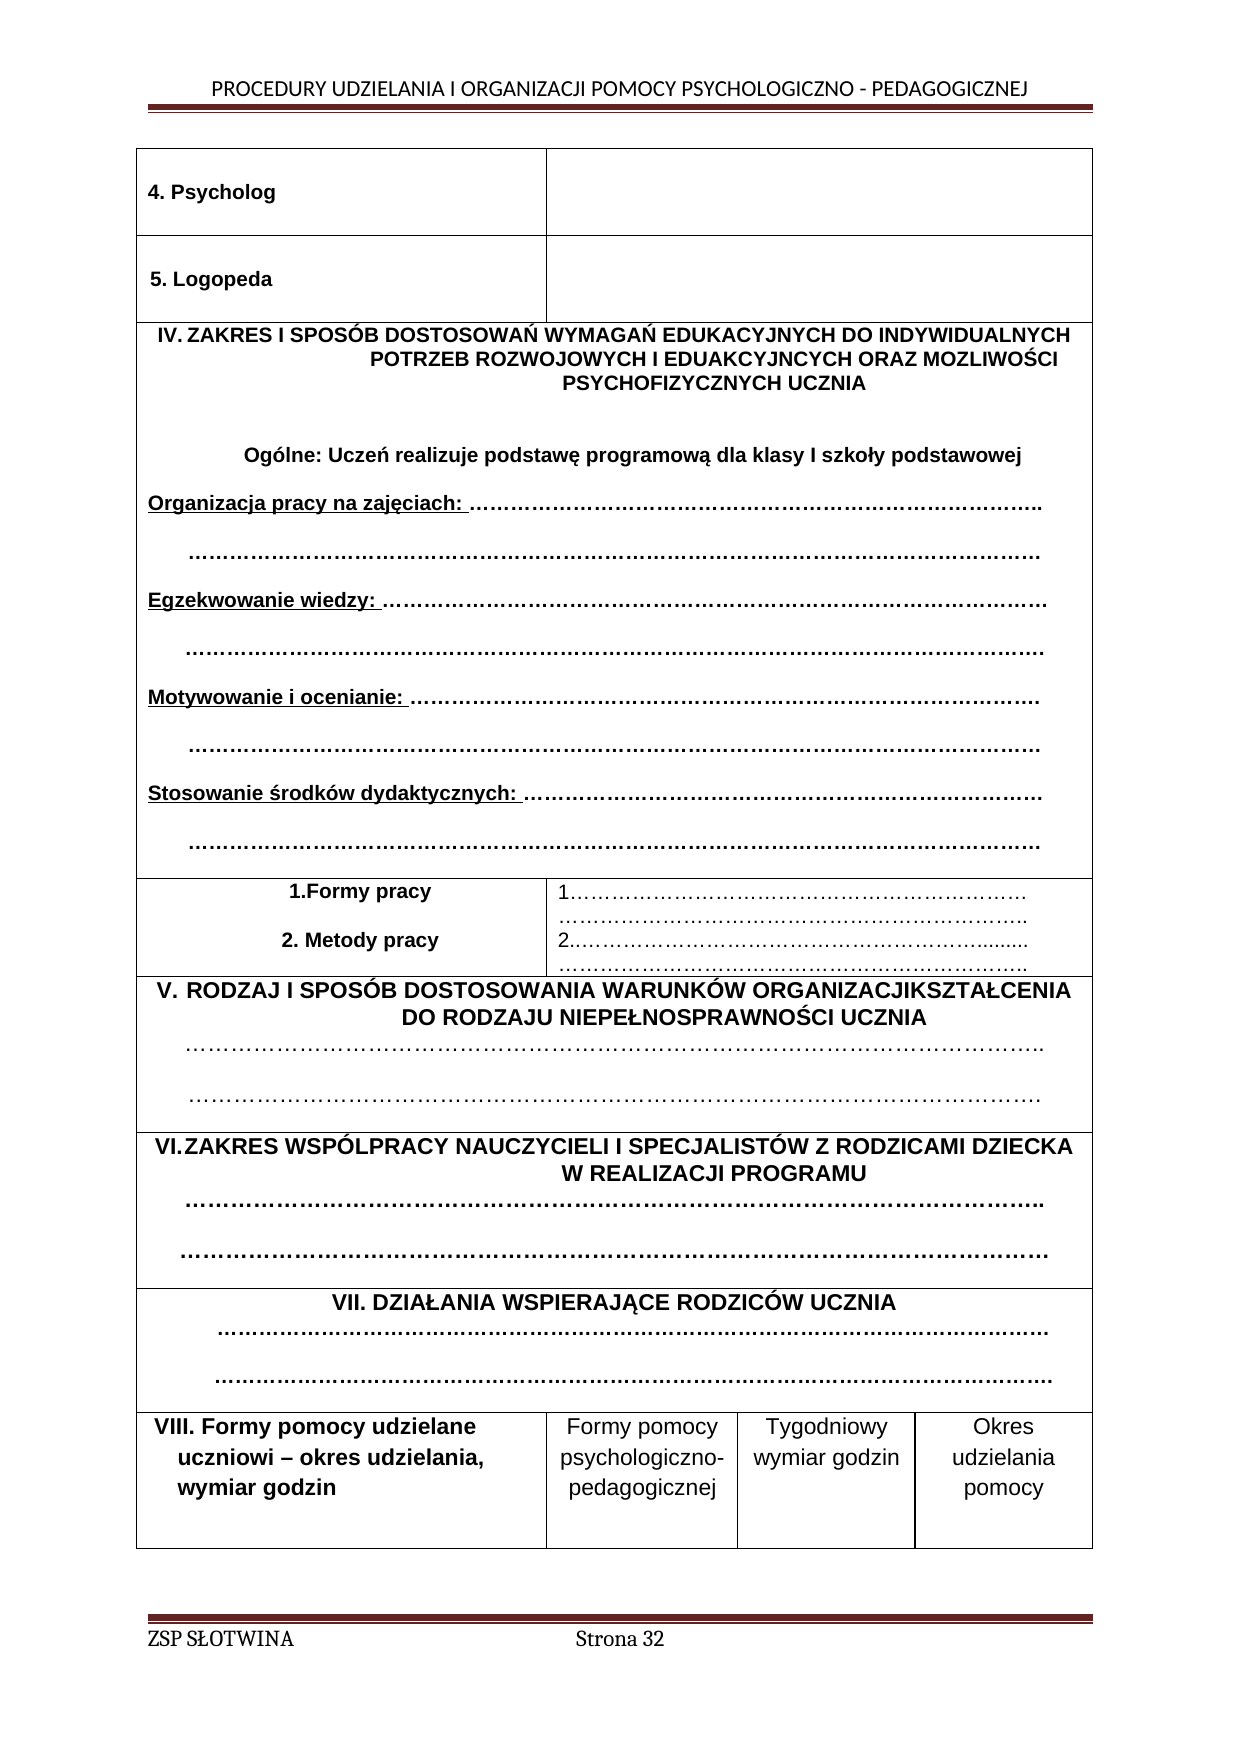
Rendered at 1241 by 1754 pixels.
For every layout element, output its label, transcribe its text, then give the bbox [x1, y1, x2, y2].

table_cell VII. DZIAŁANIA WSPIERAJĄCE RODZICÓW UCZNIA ………………………………………………………………………………………………………… …………………………………………………………………………………………………………. [137, 1289, 1092, 1412]
table_cell ZAKRES WSPÓLPRACY NAUCZYCIELI I SPECJALISTÓW Z RODZICAMI DZIECKA W REALIZACJI PROGRAMU ………………………………………………………………………………………………….. …………………………………………………………………………………………………… [137, 1133, 1092, 1288]
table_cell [137, 1413, 546, 1548]
table_cell RODZAJ I SPOSÓB DOSTOSOWANIA WARUNKÓW ORGANIZACJIKSZTAŁCENIA DO RODZAJU NIEPEŁNOSPRAWNOŚCI UCZNIA ………………………………………………………………………………………………….. …………………………………………………………………………………………………. [137, 977, 1092, 1132]
table_cell Logopeda [137, 236, 546, 322]
table_cell ZAKRES I SPOSÓB DOSTOSOWAŃ WYMAGAŃ EDUKACYJNYCH DO INDYWIDUALNYCH POTRZEB ROZWOJOWYCH I EDUAKCYJNCYCH ORAZ MOZLIWOŚCI PSYCHOFIZYCZNYCH UCZNIA Ogólne: Uczeń realizuje podstawę programową dla klasy I szkoły podstawowej Organizacja pracy na zajęciach: ……………………………………………………………………….. …………………………………………………………………………………………………………… Egzekwowanie wiedzy: …………………………………………………………………………………… ……………………………………………………………………………………………………………. Motywowanie i ocenianie: ………………………………………………………………………………. …………………………………………………………………………………………………………… Stosowanie środków dydaktycznych: ………………………………………………………………… …………………………………………………………………………………………………………… [137, 323, 1092, 878]
table_cell [547, 236, 1092, 322]
table_cell 1………………………………………………………… ………………………………………………………….. 2..…………………………………………………......... ………………………………………………………….. [547, 879, 1092, 976]
table_cell Formy pomocy psychologiczno-pedagogicznej [547, 1413, 737, 1548]
table_cell 4. Psycholog [137, 149, 546, 235]
table_cell Okres udzielania pomocy [916, 1413, 1092, 1548]
table_cell [547, 149, 1092, 235]
table_cell 1.Formy pracy 2. Metody pracy [137, 879, 546, 976]
table_cell Tygodniowy wymiar godzin [738, 1413, 914, 1548]
